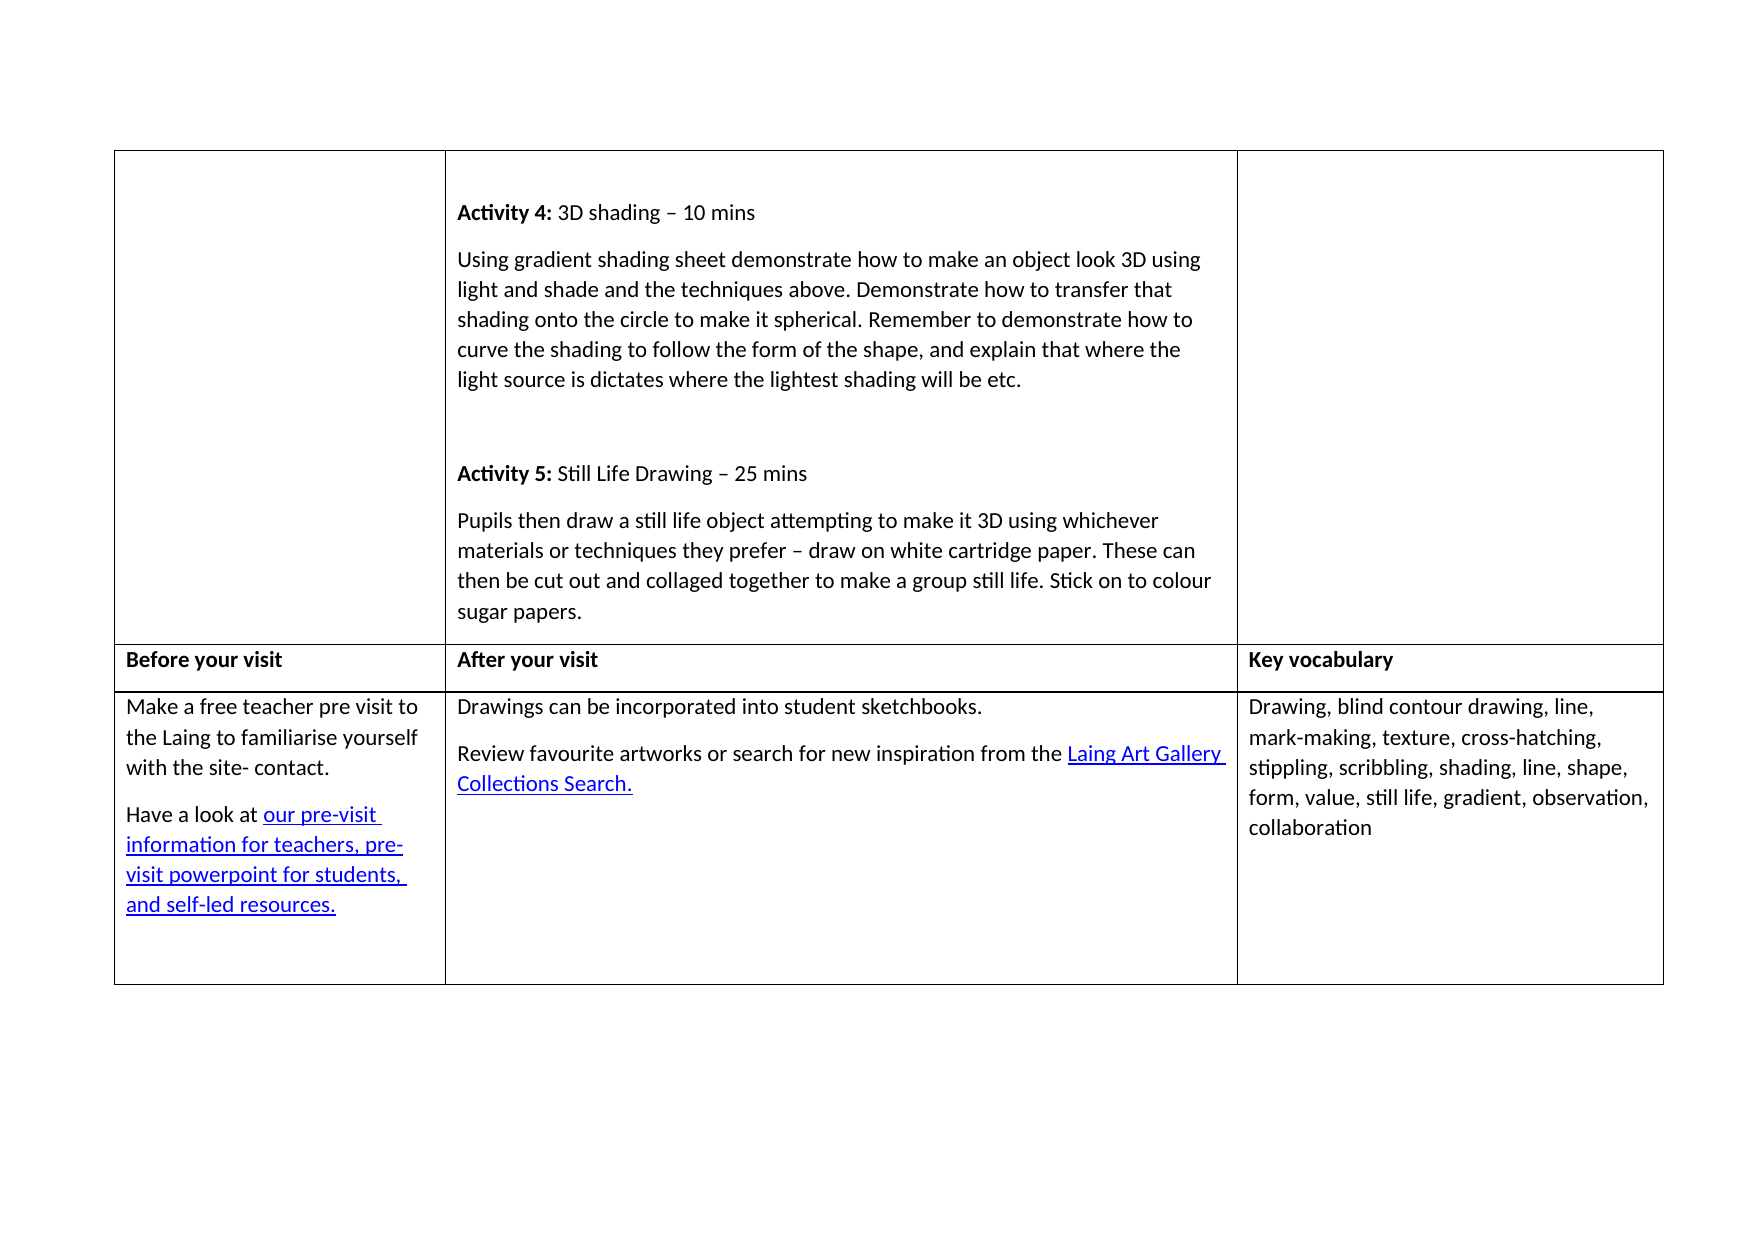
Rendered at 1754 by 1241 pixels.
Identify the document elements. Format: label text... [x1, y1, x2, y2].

table_cell After your visit [446, 645, 1237, 691]
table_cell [1238, 151, 1663, 644]
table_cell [115, 151, 445, 644]
table_cell Make a free teacher pre visit to the Laing to familiarise yourself with the site- contact. Have a look at our pre-visit information for teachers, pre-visit powerpoint for students, and self-led resources. [115, 693, 445, 984]
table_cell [446, 151, 1237, 644]
table_cell Drawing, blind contour drawing, line, mark-making, texture, cross-hatching, stippling, scribbling, shading, line, shape, form, value, still life, gradient, observation, collaboration [1238, 693, 1663, 984]
table_cell Key vocabulary [1238, 645, 1663, 691]
table_cell Before your visit [115, 645, 445, 691]
table_cell Drawings can be incorporated into student sketchbooks. Review favourite artworks or search for new inspiration from the Laing Art Gallery Collections Search. [446, 693, 1237, 984]
